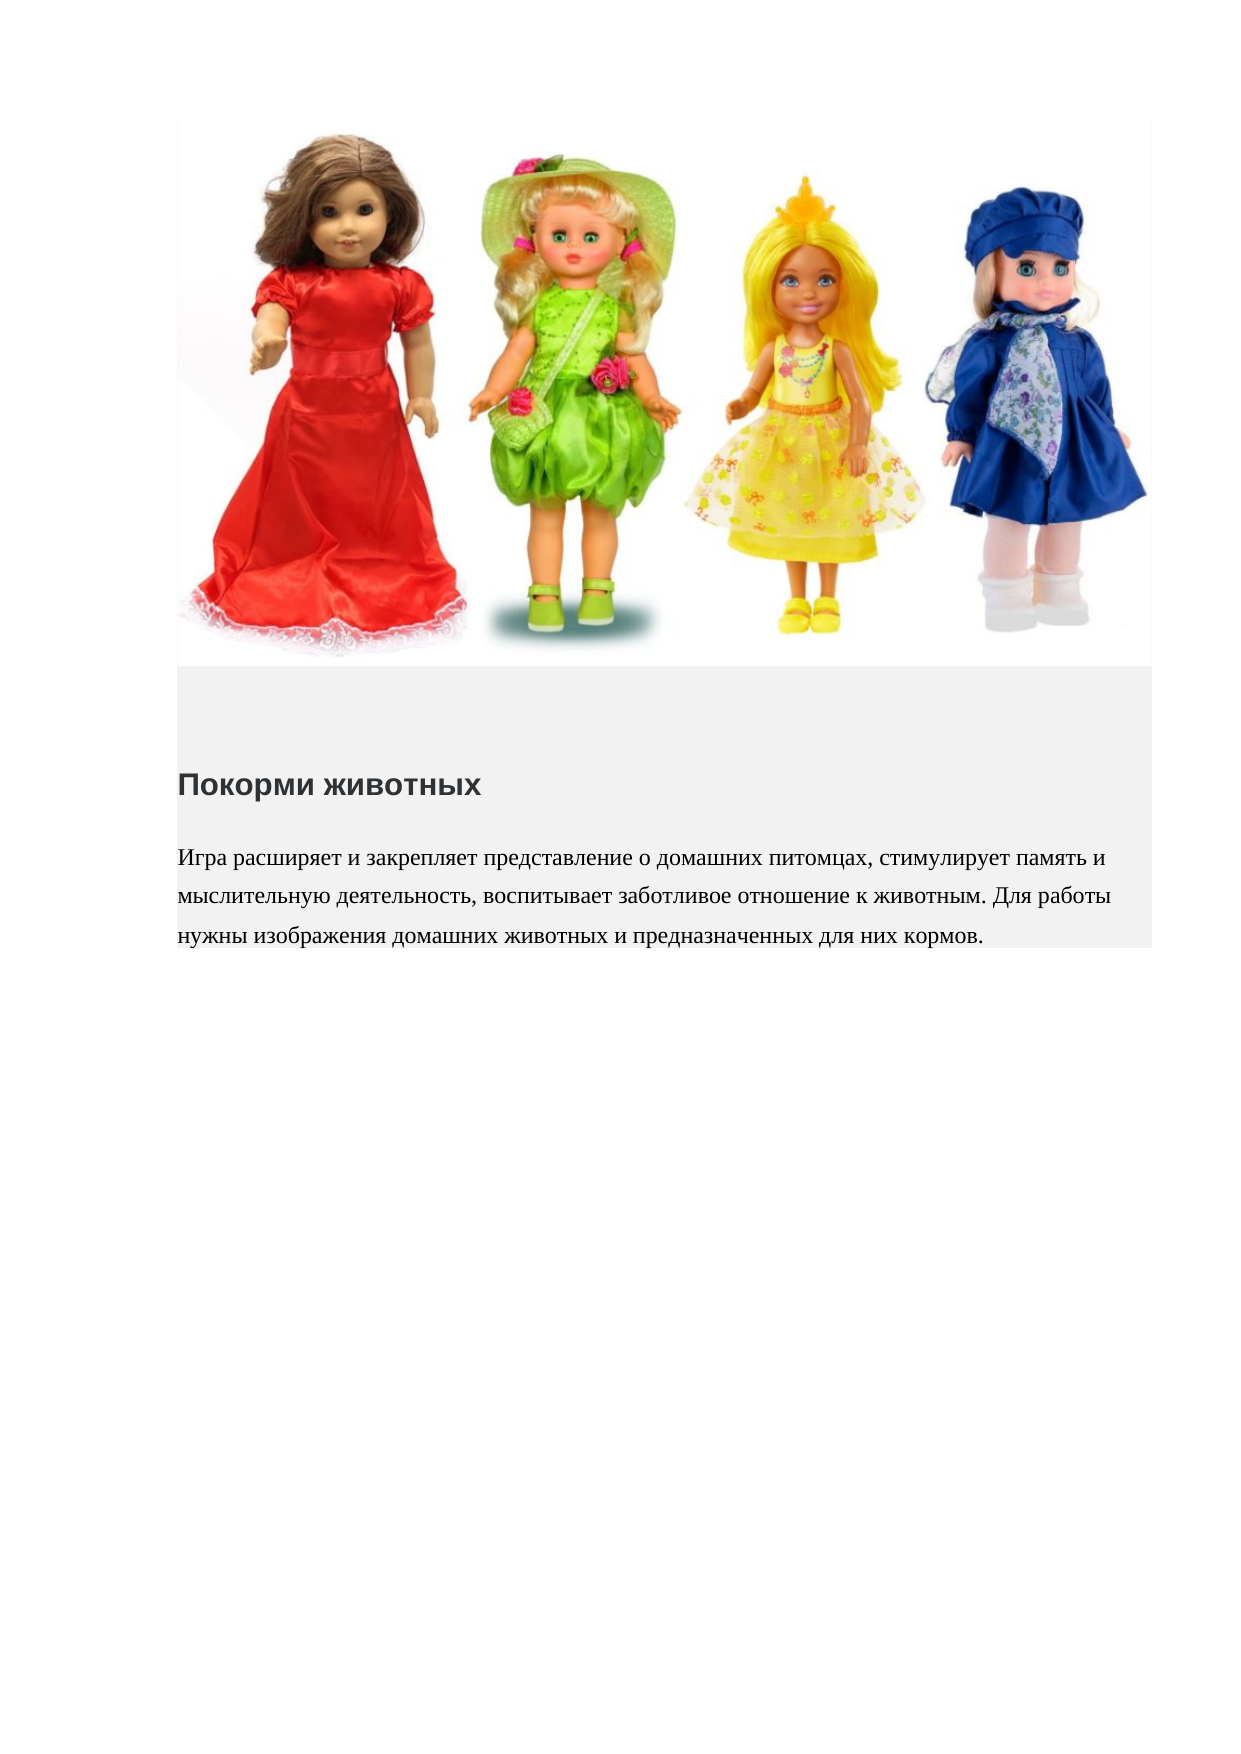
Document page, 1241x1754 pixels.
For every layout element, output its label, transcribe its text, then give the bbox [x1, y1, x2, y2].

subtitle Покорми животных [177, 666, 1152, 802]
picture [177, 118, 1152, 666]
text Игра расширяет и закрепляет представление о домашних питомцах, стимулирует память и мыслительную деятельность, воспитывает заботливое отношение к животным. Для работы нужны изображения домашних животных и предназначенных для них кормов. [177, 831, 1152, 948]
